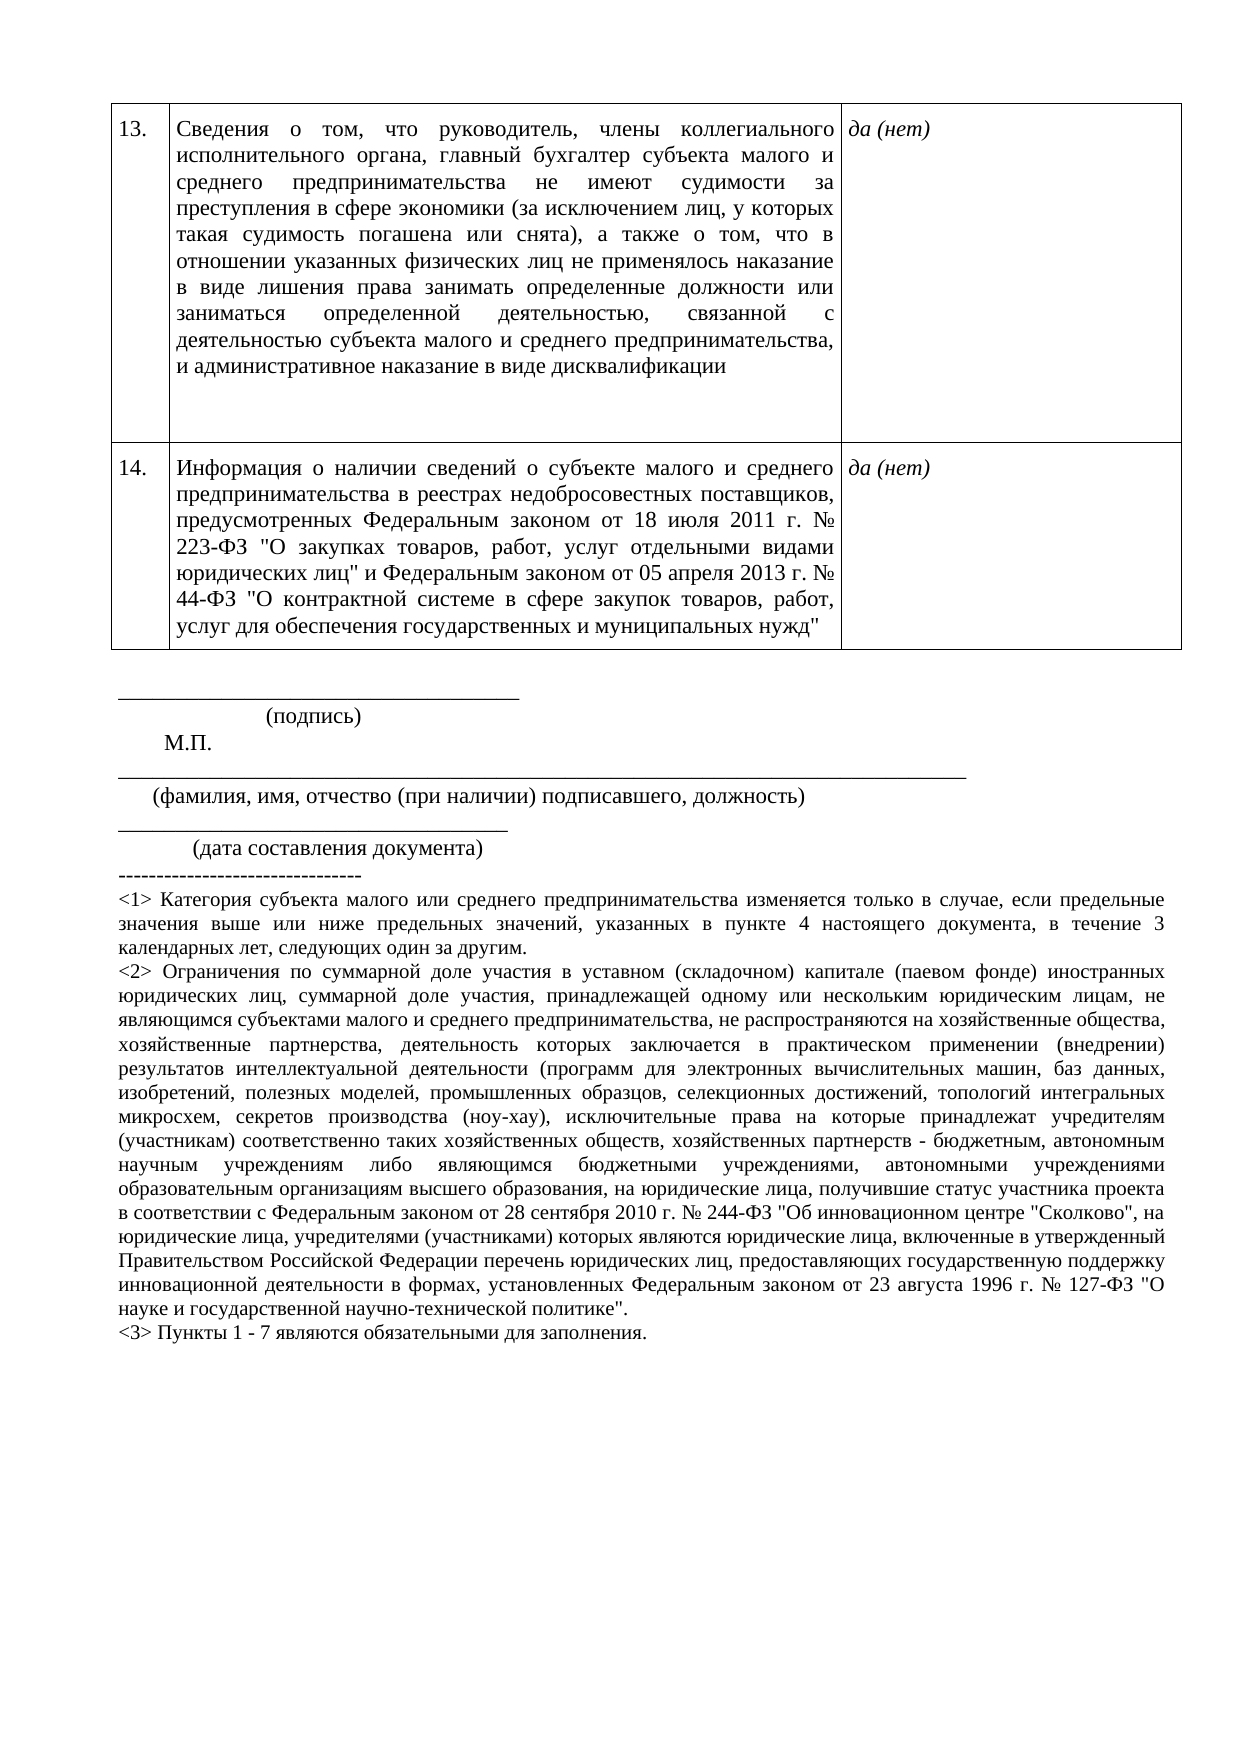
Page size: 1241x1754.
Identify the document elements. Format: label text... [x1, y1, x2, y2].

text -------------------------------- [118, 861, 1166, 887]
text (дата составления документа) [118, 834, 1166, 861]
text <2> Ограничения по суммарной доле участия в уставном (складочном) капитале (паевом фонде) иностранных юридических лиц, суммарной доле участия, принадлежащей одному или нескольким юридическим лицам, не являющимся субъектами малого и среднего предпринимательства, не распространяются на хозяйственные общества, хозяйственные партнерства, деятельность которых заключается в практическом применении (внедрении) результатов интеллектуальной деятельности (программ для электронных вычислительных машин, баз данных, изобретений, полезных моделей, промышленных образцов, селекционных достижений, топологий интегральных микросхем, секретов производства (ноу-хау), исключительные права на которые принадлежат учредителям (участникам) соответственно таких хозяйственных обществ, хозяйственных партнерств - бюджетным, автономным научным учреждениям либо являющимся бюджетными учреждениями, автономными учреждениями образовательным организациям высшего образования, на юридические лица, получившие статус участника проекта в соответствии с Федеральным законом от 28 сентября 2010 г. № 244-ФЗ "Об инновационном центре "Сколково", на юридические лица, учредителями (участниками) которых являются юридические лица, включенные в утвержденный Правительством Российской Федерации перечень юридических лиц, предоставляющих государственную поддержку инновационной деятельности в формах, установленных Федеральным законом от 23 августа 1996 г. № 127-ФЗ "О науке и государственной научно-технической политике". [118, 959, 1166, 1320]
table_cell да (нет) [842, 104, 1181, 442]
text <3> Пункты 1 - 7 являются обязательными для заполнения. [118, 1320, 1166, 1344]
text М.П. [118, 729, 1166, 755]
text __________________________________ [118, 808, 1166, 834]
table_cell да (нет) [842, 443, 1181, 649]
table_cell Сведения о том, что руководитель, члены коллегиального исполнительного органа, главный бухгалтер субъекта малого и среднего предпринимательства не имеют судимости за преступления в сфере экономики (за исключением лиц, у которых такая судимость погашена или снята), а также о том, что в отношении указанных физических лиц не применялось наказание в виде лишения права занимать определенные должности или заниматься определенной деятельностью, связанной с деятельностью субъекта малого и среднего предпринимательства, и административное наказание в виде дисквалификации [170, 104, 841, 442]
text <1> Категория субъекта малого или среднего предпринимательства изменяется только в случае, если предельные значения выше или ниже предельных значений, указанных в пункте 4 настоящего документа, в течение 3 календарных лет, следующих один за другим. [118, 887, 1166, 959]
table_cell Информация о наличии сведений о субъекте малого и среднего предпринимательства в реестрах недобросовестных поставщиков, предусмотренных Федеральным законом от 18 июля 2011 г. № 223-ФЗ "О закупках товаров, работ, услуг отдельными видами юридических лиц" и Федеральным законом от 05 апреля 2013 г. № 44-ФЗ "О контрактной системе в сфере закупок товаров, работ, услуг для обеспечения государственных и муниципальных нужд" [170, 443, 841, 649]
text (подпись) [118, 703, 1166, 729]
table_cell 14. [112, 443, 169, 649]
text ___________________________________ [118, 676, 1166, 703]
table_cell 13. [112, 104, 169, 442]
text (фамилия, имя, отчество (при наличии) подписавшего, должность) [118, 782, 1166, 808]
text __________________________________________________________________________ [118, 755, 1166, 782]
